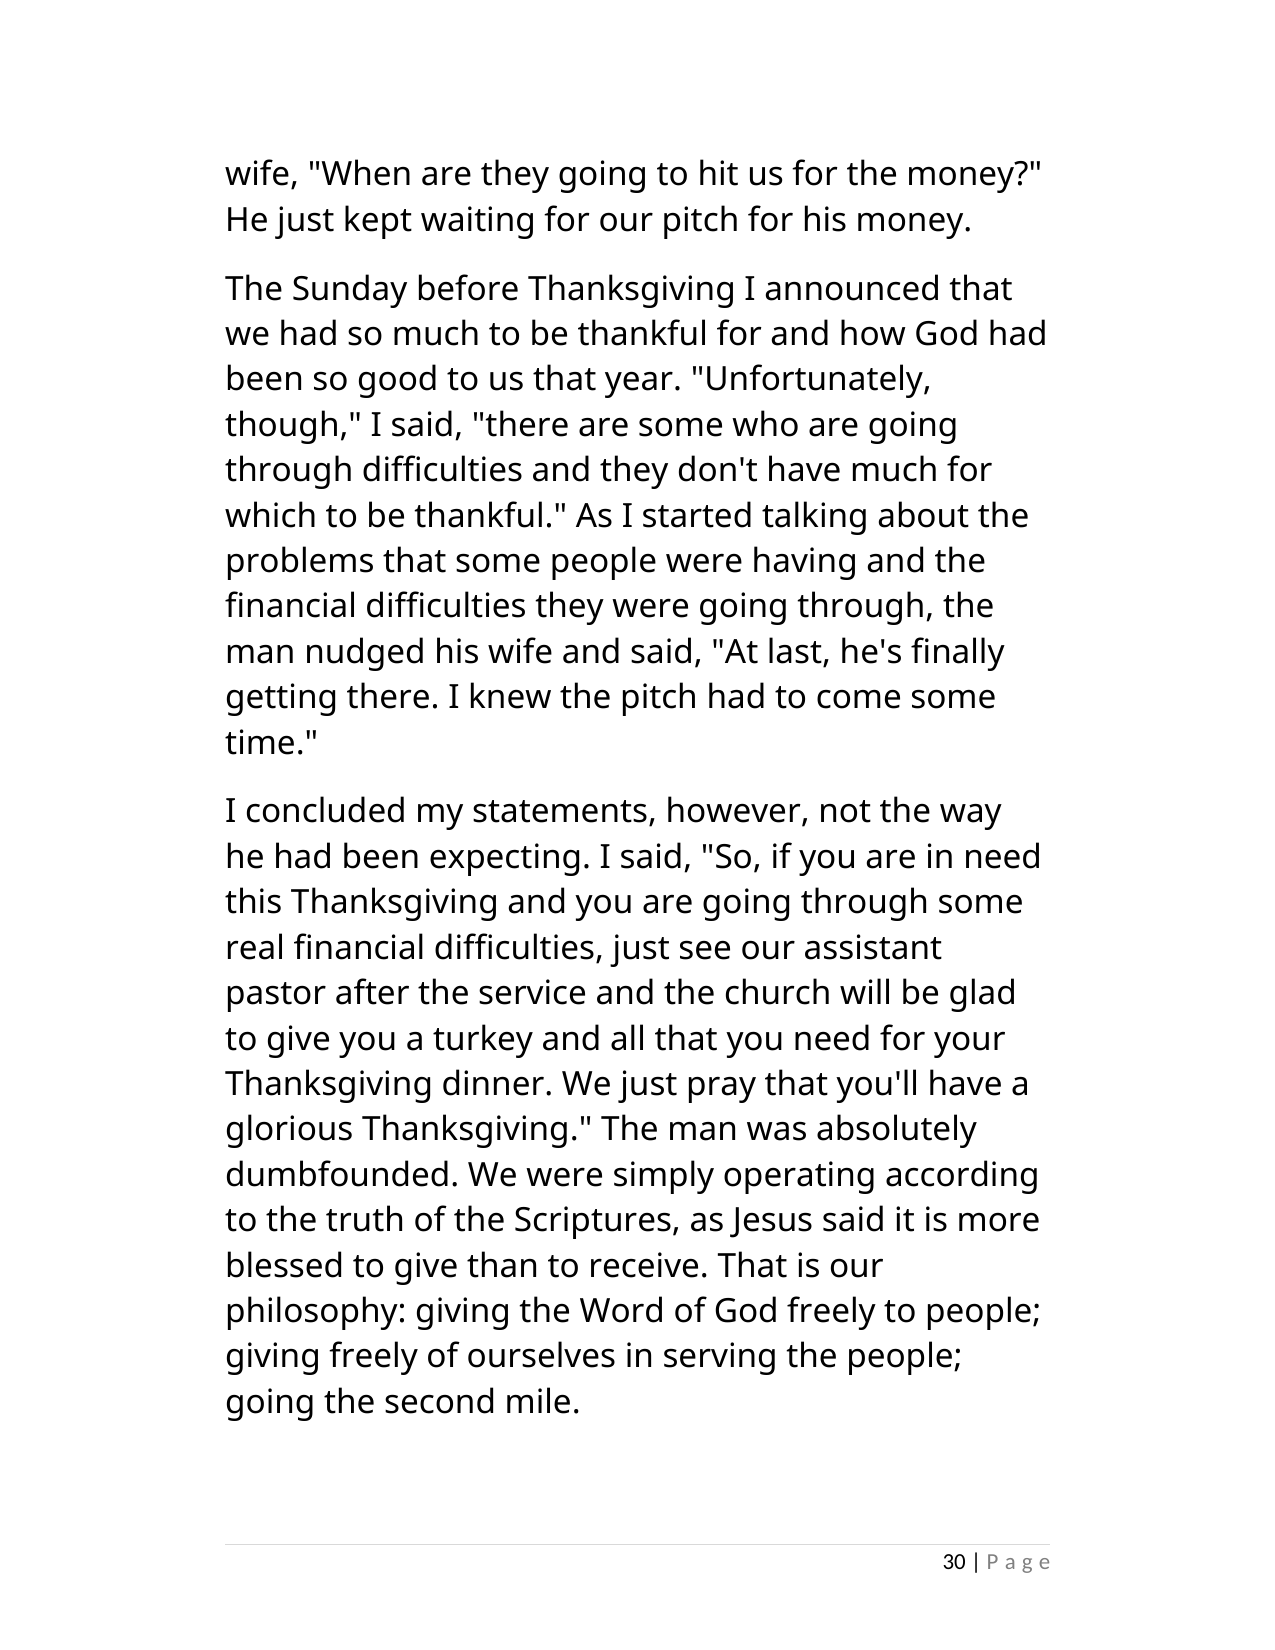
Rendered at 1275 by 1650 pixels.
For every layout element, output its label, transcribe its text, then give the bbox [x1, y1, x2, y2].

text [225, 150, 1050, 241]
text The Sunday before Thanksgiving I announced that we had so much to be thankful for and how God had been so good to us that year. "Unfortunately, though," I said, "there are some who are going through difficulties and they don't have much for which to be thankful." As I started talking about the problems that some people were having and the financial difficulties they were going through, the man nudged his wife and said, "At last, he's finally getting there. I knew the pitch had to come some time." [225, 264, 1050, 764]
text I concluded my statements, however, not the way he had been expecting. I said, "So, if you are in need this Thanksgiving and you are going through some real financial difficulties, just see our assistant pastor after the service and the church will be glad to give you a turkey and all that you need for your Thanksgiving dinner. We just pray that you'll have a glorious Thanksgiving." The man was absolutely dumbfounded. We were simply operating according to the truth of the Scriptures, as Jesus said it is more blessed to give than to receive. That is our philosophy: giving the Word of God freely to people; giving freely of ourselves in serving the people; going the second mile. [225, 787, 1050, 1423]
